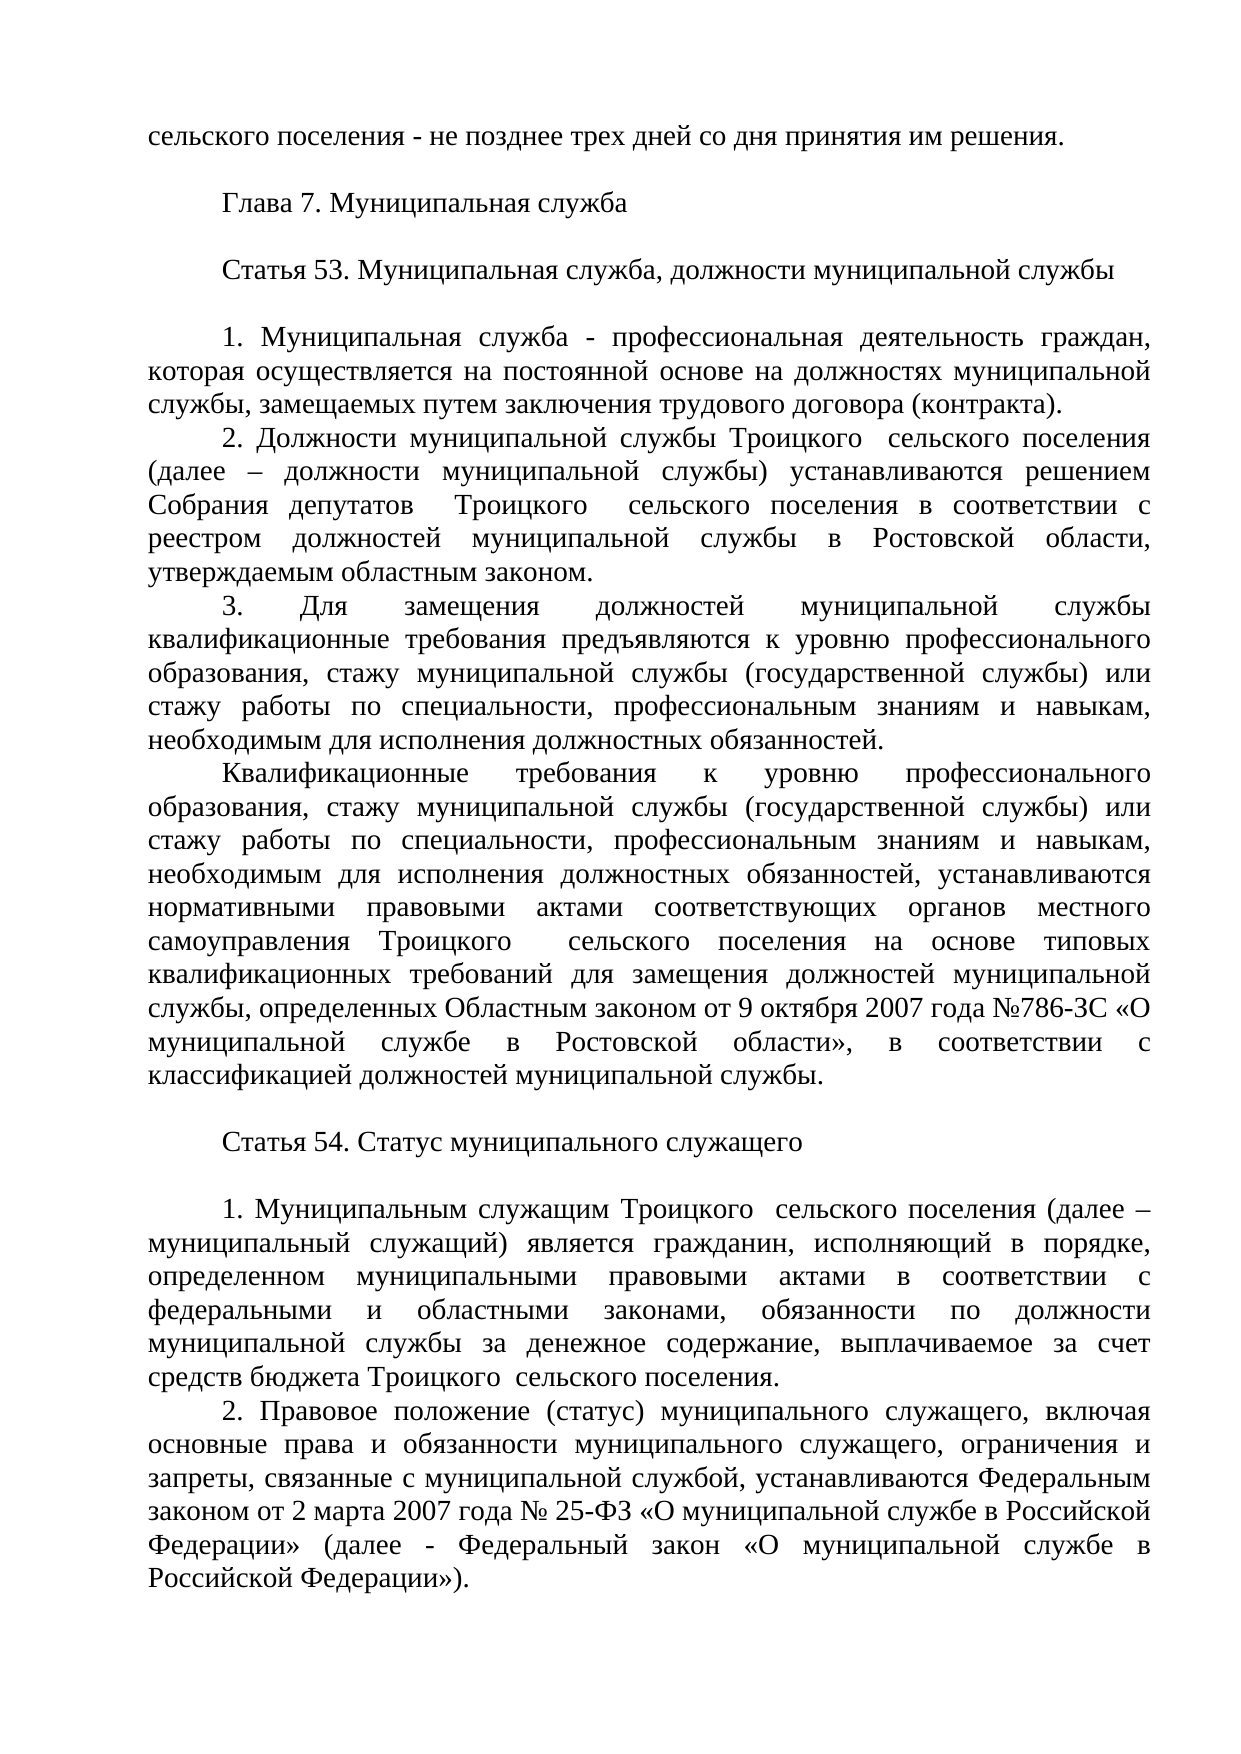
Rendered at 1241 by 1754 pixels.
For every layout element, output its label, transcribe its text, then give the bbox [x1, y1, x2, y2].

text 1. Муниципальным служащим Троицкого сельского поселения (далее – муниципальный служащий) является гражданин, исполняющий в порядке, определенном муниципальными правовыми актами в соответствии с федеральными и областными законами, обязанности по должности муниципальной службы за денежное содержание, выплачиваемое за счет средств бюджета Троицкого сельского поселения. [148, 1191, 1152, 1393]
text Статья 54. Статус муниципального служащего [148, 1124, 1152, 1158]
text 1. Муниципальная служба - профессиональная деятельность граждан, которая осуществляется на постоянной основе на должностях муниципальной службы, замещаемых путем заключения трудового договора (контракта). [148, 319, 1152, 420]
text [148, 118, 1152, 152]
text Статья 53. Муниципальная служба, должности муниципальной службы [148, 252, 1152, 286]
text Глава 7. Муниципальная служба [148, 185, 1152, 219]
text Квалификационные требования к уровню профессионального образования, стажу муниципальной службы (государственной службы) или стажу работы по специальности, профессиональным знаниям и навыкам, необходимым для исполнения должностных обязанностей, устанавливаются нормативными правовыми актами соответствующих органов местного самоуправления Троицкого сельского поселения на основе типовых квалификационных требований для замещения должностей муниципальной службы, определенных Областным законом от 9 октября 2007 года №786-ЗС «О муниципальной службе в Ростовской области», в соответствии с классификацией должностей муниципальной службы. [148, 755, 1152, 1091]
text 2. Должности муниципальной службы Троицкого сельского поселения (далее – должности муниципальной службы) устанавливаются решением Собрания депутатов Троицкого сельского поселения в соответствии с реестром должностей муниципальной службы в Ростовской области, утверждаемым областным законом. [148, 420, 1152, 588]
text 3. Для замещения должностей муниципальной службы квалификационные требования предъявляются к уровню профессионального образования, стажу муниципальной службы (государственной службы) или стажу работы по специальности, профессиональным знаниям и навыкам, необходимым для исполнения должностных обязанностей. [148, 588, 1152, 755]
text 2. Правовое положение (статус) муниципального служащего, включая основные права и обязанности муниципального служащего, ограничения и запреты, связанные с муниципальной службой, устанавливаются Федеральным законом от 2 марта 2007 года № 25-ФЗ «О муниципальной службе в Российской Федерации» (далее - Федеральный закон «О муниципальной службе в Российской Федерации»). [148, 1393, 1152, 1594]
